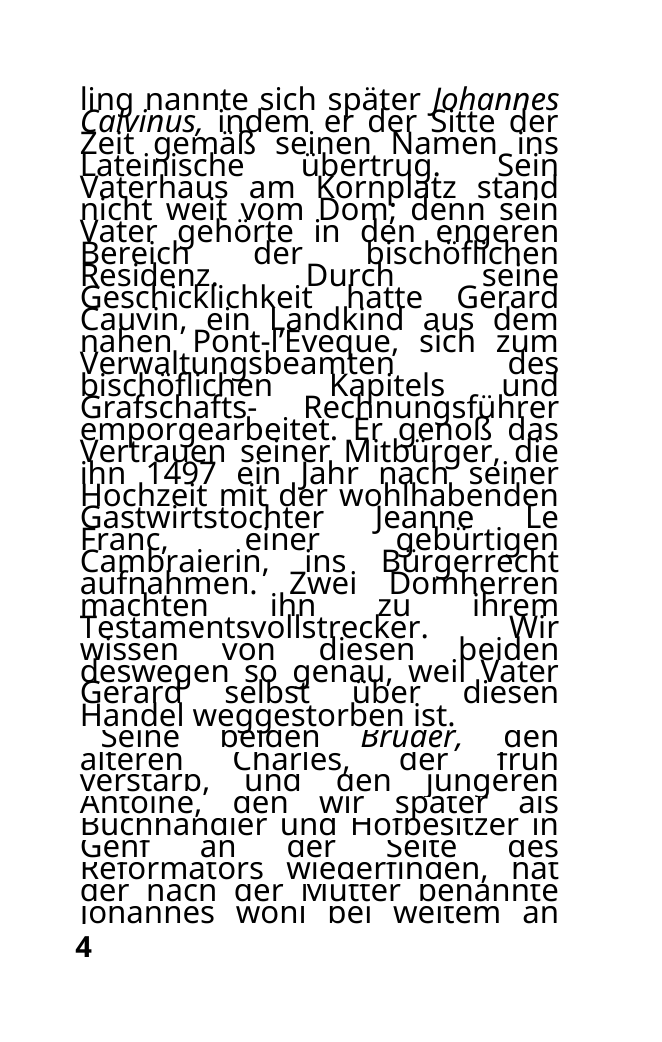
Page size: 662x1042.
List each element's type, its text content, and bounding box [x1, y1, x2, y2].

text 4 [75, 934, 92, 963]
text Seine beiden Brüder, den älteren Charles, der früh verstarb, und den jüngeren Antoine, den wir später als Buchhändler und Hofbesitzer in Genf an der Seite des Reformators wiederfinden, hat der nach der Mutter benannte Johannes wohl bei weitem an Begabung überragt. Doch scheint auch mehr als bei den Brüdern der Mutter Frömmigkeit sein besonderes Erbteil gewesen zu sein. Ist es daher zu verwundern, daß der Vater eines Tages dem Herrn Bischof auf die Frage, wozu er seinen zweiten Sohn ausersehen habe, die Antwort erteilt, daß dieser zum Geistlichen bestimmt sei? Ein Viertel der Kaplanatspfründe des Gesine-Nebenaltars im Dom war die klingende Antwort des Bischofs am 19. Mai 1521. [79, 730, 559, 924]
text ling nannte sich später Johannes Calvinus, indem er der Sitte der Zeit gemäß seinen Namen ins Lateinische übertrug. Sein Vaterhaus am Kornplatz stand nicht weit vom Dom; denn sein Vater gehörte in den engeren Bereich der bischöflichen Residenz. Durch seine Geschicklichkeit hatte Gerard Cauvin, ein Landkind aus dem nahen Pont-l’Eveque, sich zum Verwaltungsbeamten des bischöflichen Kapitels und Grafschafts- Rechnungsführer emporgearbeitet. Er genoß das Vertrauen seiner Mitbürger, die ihn 1497 ein Jahr nach seiner Hochzeit mit der wohlhabenden Gastwirtstochter Jeanne Le Franc, einer gebürtigen Cambraierin, ins Bürgerrecht aufnahmen. Zwei Domherren machten ihn zu ihrem Testamentsvollstrecker. Wir wissen von diesen beiden deswegen so genau, weil Vater Gerard selbst über diesen Handel weggestorben ist. [79, 93, 559, 730]
